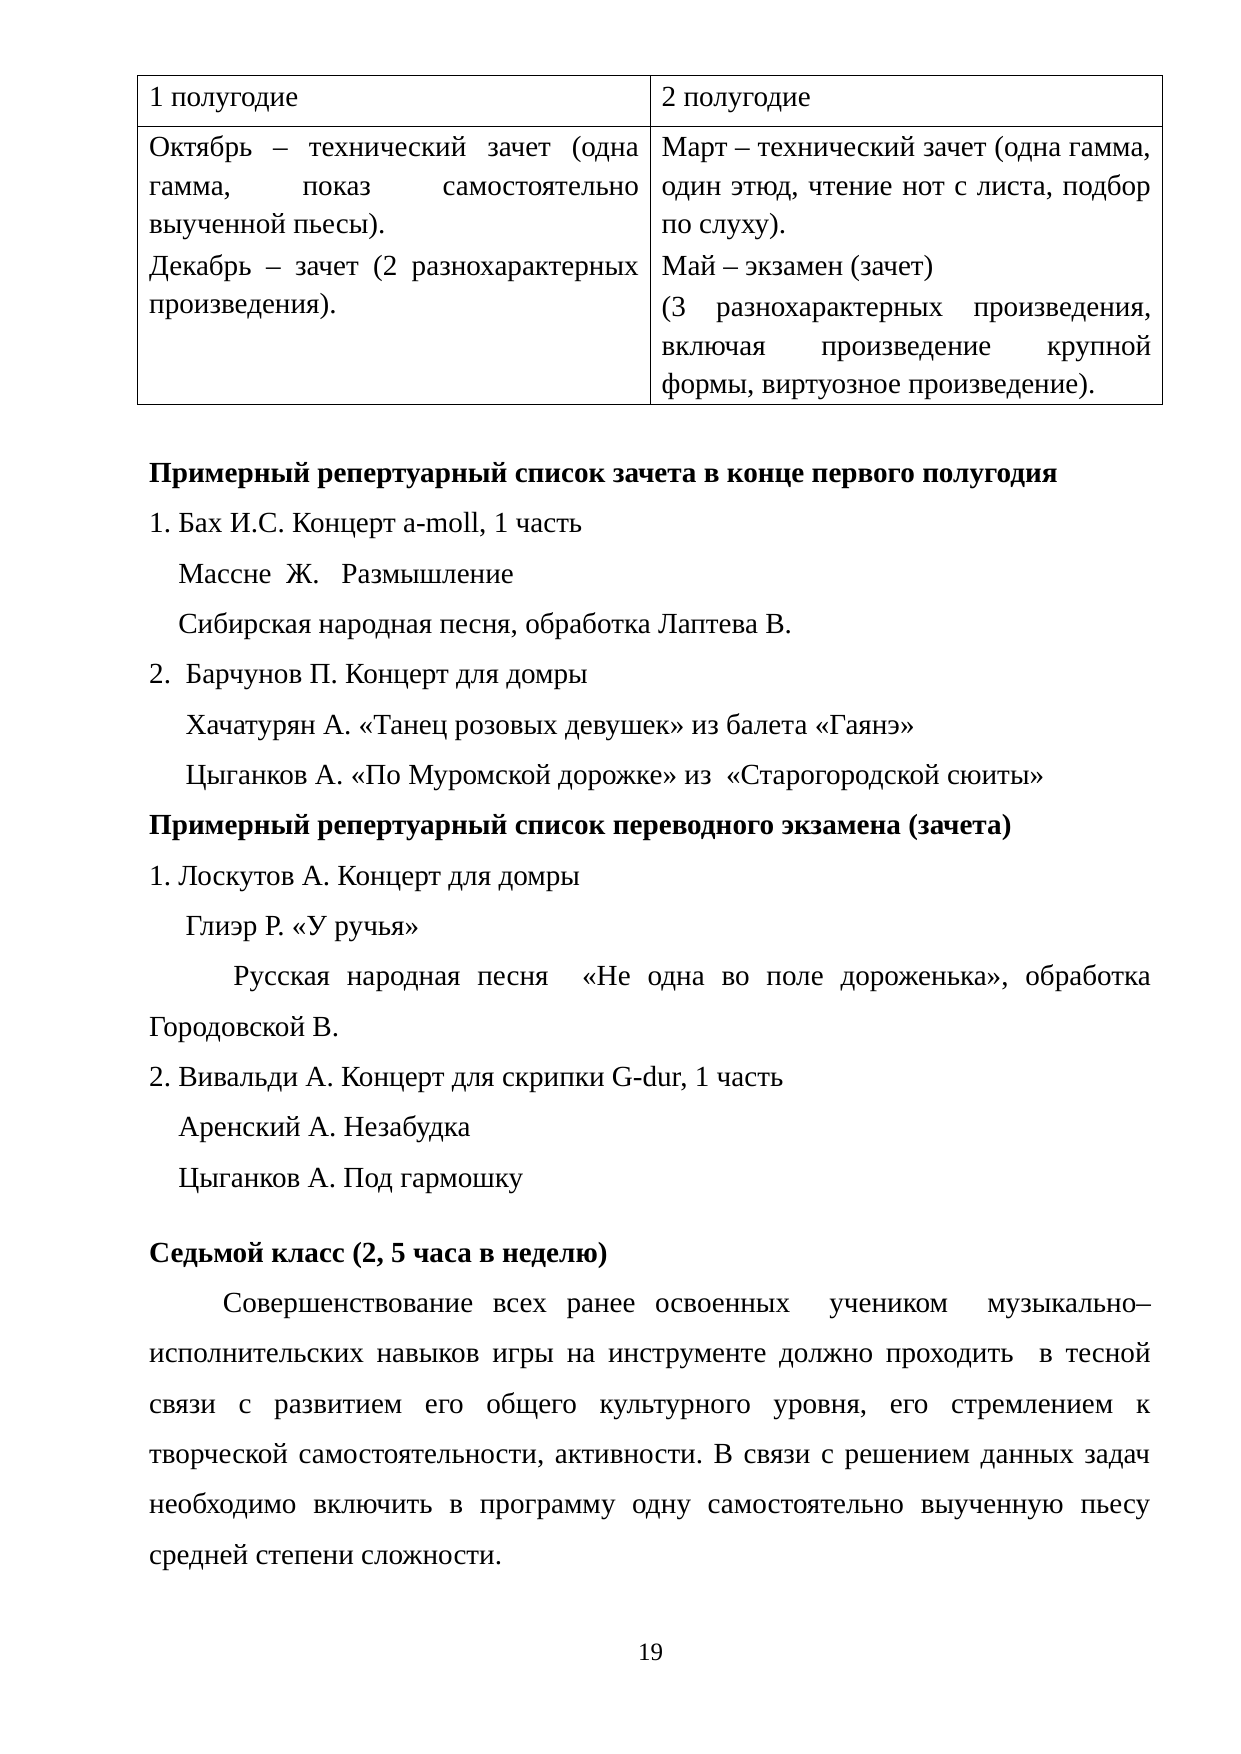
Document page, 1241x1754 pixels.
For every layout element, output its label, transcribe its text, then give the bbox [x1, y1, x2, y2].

text Совершенствование всех ранее освоенных учеником музыкально–исполнительских навыков игры на инструменте должно проходить в тесной связи с развитием его общего культурного уровня, его стремлением к творческой самостоятельности, активности. В связи с решением данных задач необходимо включить в программу одну самостоятельно выученную пьесу средней степени сложности. [149, 1285, 1152, 1570]
text Цыганков А. Под гармошку [149, 1160, 1152, 1193]
table_header 1 полугодие [138, 76, 650, 126]
table_cell Октябрь – технический зачет (одна гамма, показ самостоятельно выученной пьесы). Декабрь – зачет (2 разнохарактерных произведения). [138, 127, 650, 404]
table_cell Март – технический зачет (одна гамма, один этюд, чтение нот с листа, подбор по слуху). Май – экзамен (зачет) (3 разнохарактерных произведения, включая произведение крупной формы, виртуозное произведение). [651, 127, 1162, 404]
text 2. Вивальди А. Концерт для скрипки G-dur, 1 часть [149, 1059, 1152, 1093]
text Хачатурян А. «Танец розовых девушек» из балета «Гаянэ» [149, 707, 1152, 740]
text 2. Барчунов П. Концерт для домры [149, 657, 1152, 690]
text Массне Ж. Размышление [149, 556, 1152, 589]
text Русская народная песня «Не одна во поле дороженька», обработка Городовской В. [149, 958, 1152, 1042]
table_header 2 полугодие [651, 76, 1162, 126]
text Сибирская народная песня, обработка Лаптева В. [149, 606, 1152, 640]
text Седьмой класс (2, 5 часа в неделю) [149, 1235, 1152, 1268]
text Примерный репертуарный список переводного экзамена (зачета) [149, 807, 1152, 841]
text Глиэр Р. «У ручья» [149, 908, 1152, 942]
text Аренский А. Незабудка [149, 1109, 1152, 1143]
text 1. Лоскутов А. Концерт для домры [149, 858, 1152, 891]
text Цыганков А. «По Муромской дорожке» из «Старогородской сюиты» [149, 757, 1152, 791]
text Примерный репертуарный список зачета в конце первого полугодия [149, 455, 1152, 489]
text 1. Бах И.С. Концерт a-moll, 1 часть [149, 506, 1152, 539]
